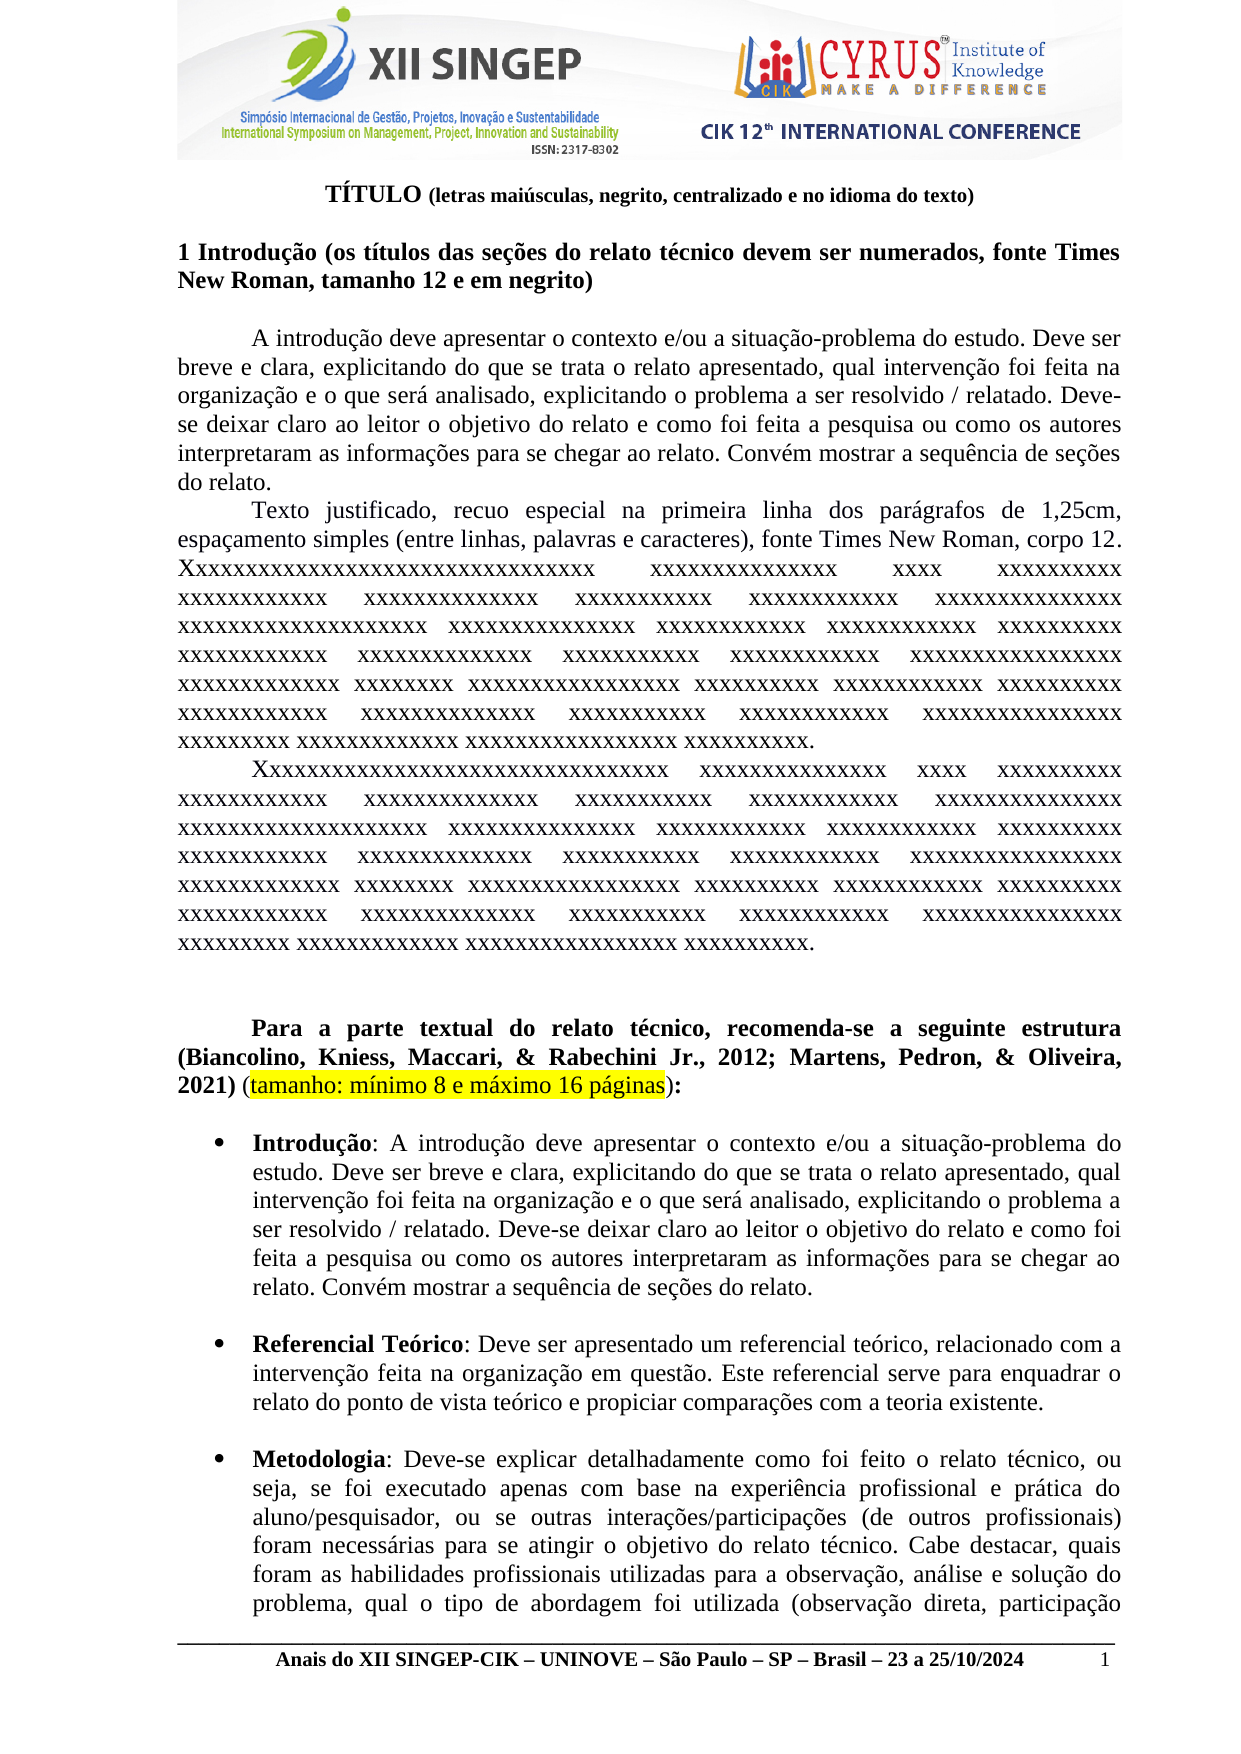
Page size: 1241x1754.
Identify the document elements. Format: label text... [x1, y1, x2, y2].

text Xxxxxxxxxxxxxxxxxxxxxxxxxxxxxxxxx xxxxxxxxxxxxxxx xxxx xxxxxxxxxx xxxxxxxxxxxx xxxxxxxxxxxxxx xxxxxxxxxxx xxxxxxxxxxxx xxxxxxxxxxxxxxx xxxxxxxxxxxxxxxxxxxx xxxxxxxxxxxxxxx xxxxxxxxxxxx xxxxxxxxxxxx xxxxxxxxxx xxxxxxxxxxxx xxxxxxxxxxxxxx xxxxxxxxxxx xxxxxxxxxxxx xxxxxxxxxxxxxxxxx xxxxxxxxxxxxx xxxxxxxx xxxxxxxxxxxxxxxxx xxxxxxxxxx xxxxxxxxxxxx xxxxxxxxxx xxxxxxxxxxxx xxxxxxxxxxxxxx xxxxxxxxxxx xxxxxxxxxxxx xxxxxxxxxxxxxxxx xxxxxxxxx xxxxxxxxxxxxx xxxxxxxxxxxxxxxxx xxxxxxxxxx. [177, 754, 1122, 955]
text 1 Introdução (os títulos das seções do relato técnico devem ser numerados, fonte Times New Roman, tamanho 12 e em negrito) [177, 237, 1122, 294]
list Referencial Teórico: Deve ser apresentado um referencial teórico, relacionado com a intervenção feita na organização em questão. Este referencial serve para enquadrar o relato do ponto de vista teórico e propiciar comparações com a teoria existente. [215, 1329, 1122, 1415]
text Texto justificado, recuo especial na primeira linha dos parágrafos de 1,25cm, espaçamento simples (entre linhas, palavras e caracteres), fonte Times New Roman, corpo 12. Xxxxxxxxxxxxxxxxxxxxxxxxxxxxxxxxx xxxxxxxxxxxxxxx xxxx xxxxxxxxxx xxxxxxxxxxxx xxxxxxxxxxxxxx xxxxxxxxxxx xxxxxxxxxxxx xxxxxxxxxxxxxxx xxxxxxxxxxxxxxxxxxxx xxxxxxxxxxxxxxx xxxxxxxxxxxx xxxxxxxxxxxx xxxxxxxxxx xxxxxxxxxxxx xxxxxxxxxxxxxx xxxxxxxxxxx xxxxxxxxxxxx xxxxxxxxxxxxxxxxx xxxxxxxxxxxxx xxxxxxxx xxxxxxxxxxxxxxxxx xxxxxxxxxx xxxxxxxxxxxx xxxxxxxxxx xxxxxxxxxxxx xxxxxxxxxxxxxx xxxxxxxxxxx xxxxxxxxxxxx xxxxxxxxxxxxxxxx xxxxxxxxx xxxxxxxxxxxxx xxxxxxxxxxxxxxxxx xxxxxxxxxx. [177, 495, 1122, 754]
picture [177, 0, 1123, 160]
list Introdução: A introdução deve apresentar o contexto e/ou a situação-problema do estudo. Deve ser breve e clara, explicitando do que se trata o relato apresentado, qual intervenção foi feita na organização e o que será analisado, explicitando o problema a ser resolvido / relatado. Deve-se deixar claro ao leitor o objetivo do relato e como foi feita a pesquisa ou como os autores interpretaram as informações para se chegar ao relato. Convém mostrar a sequência de seções do relato. [215, 1128, 1122, 1300]
text TÍTULO (letras maiúsculas, negrito, centralizado e no idioma do texto) [177, 179, 1122, 208]
text Para a parte textual do relato técnico, recomenda-se a seguinte estrutura (Biancolino, Kniess, Maccari, & Rabechini Jr., 2012; Martens, Pedron, & Oliveira, 2021) (tamanho: mínimo 8 e máximo 16 páginas): [177, 1013, 1122, 1099]
text A introdução deve apresentar o contexto e/ou a situação-problema do estudo. Deve ser breve e clara, explicitando do que se trata o relato apresentado, qual intervenção foi feita na organização e o que será analisado, explicitando o problema a ser resolvido / relatado. Deve-se deixar claro ao leitor o objetivo do relato e como foi feita a pesquisa ou como os autores interpretaram as informações para se chegar ao relato. Convém mostrar a sequência de seções do relato. [177, 323, 1122, 495]
